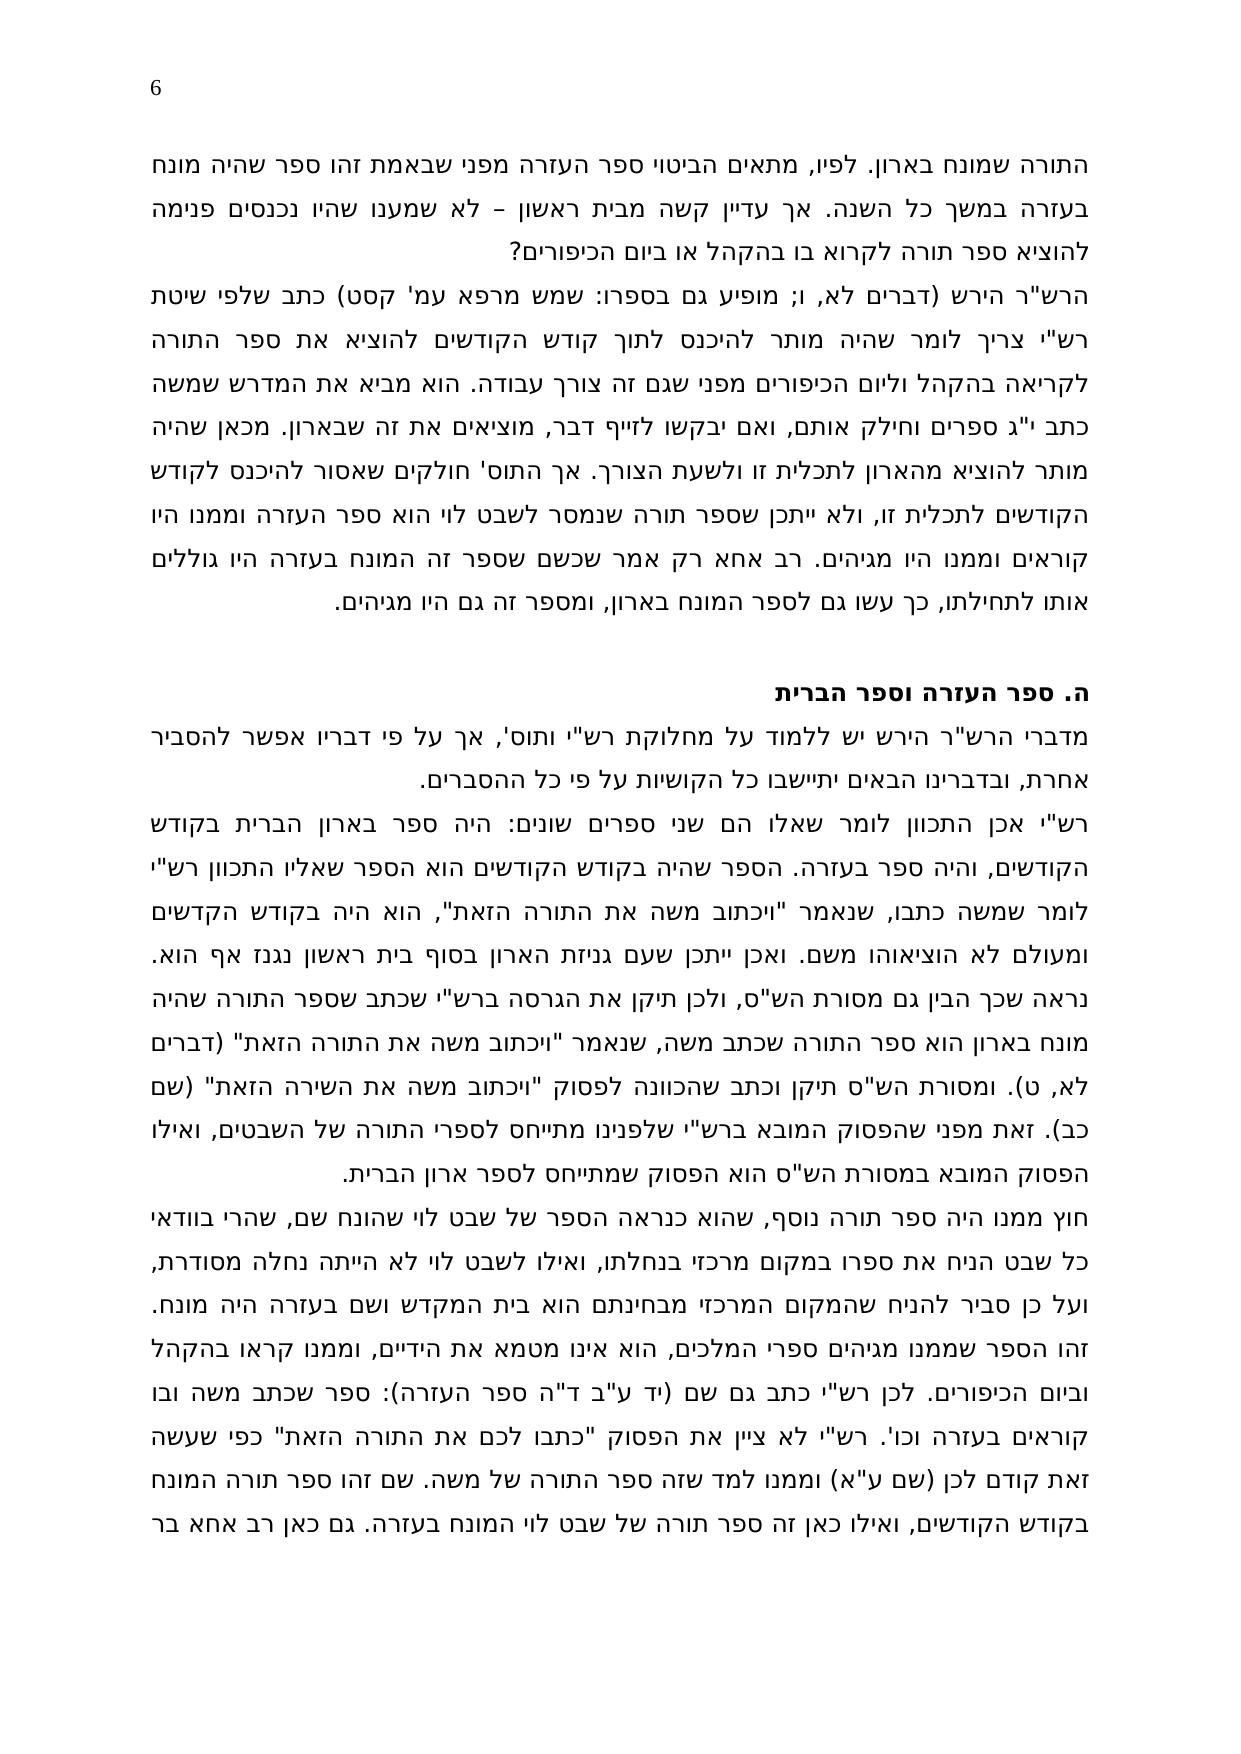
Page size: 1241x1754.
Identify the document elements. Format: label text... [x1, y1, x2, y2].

text הרש"ר הירש (דברים לא, ו; מופיע גם בספרו: שמש מרפא עמ' קסט) כתב שלפי שיטת רש"י צריך לומר שהיה מותר להיכנס לתוך קודש הקודשים להוציא את ספר התורה לקריאה בהקהל וליום הכיפורים מפני שגם זה צורך עבודה. הוא מביא את המדרש שמשה כתב י"ג ספרים וחילק אותם, ואם יבקשו לזייף דבר, מוציאים את זה שבארון. מכאן שהיה מותר להוציא מהארון לתכלית זו ולשעת הצורך. אך התוס' חולקים שאסור להיכנס לקודש הקודשים לתכלית זו, ולא ייתכן שספר תורה שנמסר לשבט לוי הוא ספר העזרה וממנו היו קוראים וממנו היו מגיהים. רב אחא רק אמר שכשם שספר זה המונח בעזרה היו גוללים אותו לתחילתו, כך עשו גם לספר המונח בארון, ומספר זה גם היו מגיהים. [150, 281, 1090, 617]
subtitle ה. ספר העזרה וספר הברית [150, 678, 1090, 707]
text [150, 1203, 1090, 1538]
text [150, 150, 1090, 267]
text מדברי הרש"ר הירש יש ללמוד על מחלוקת רש"י ותוס', אך על פי דבריו אפשר להסביר אחרת, ובדברינו הבאים יתיישבו כל הקושיות על פי כל ההסברים. [150, 722, 1090, 795]
text רש"י אכן התכוון לומר שאלו הם שני ספרים שונים: היה ספר בארון הברית בקודש הקודשים, והיה ספר בעזרה. הספר שהיה בקודש הקודשים הוא הספר שאליו התכוון רש"י לומר שמשה כתבו, שנאמר "ויכתוב משה את התורה הזאת", הוא היה בקודש הקדשים ומעולם לא הוציאוהו משם. ואכן ייתכן שעם גניזת הארון בסוף בית ראשון נגנז אף הוא. נראה שכך הבין גם מסורת הש"ס, ולכן תיקן את הגרסה ברש"י שכתב שספר התורה שהיה מונח בארון הוא ספר התורה שכתב משה, שנאמר "ויכתוב משה את התורה הזאת" (דברים לא, ט). ומסורת הש"ס תיקן וכתב שהכוונה לפסוק "ויכתוב משה את השירה הזאת" (שם כב). זאת מפני שהפסוק המובא ברש"י שלפנינו מתייחס לספרי התורה של השבטים, ואילו הפסוק המובא במסורת הש"ס הוא הפסוק שמתייחס לספר ארון הברית. [150, 809, 1090, 1188]
